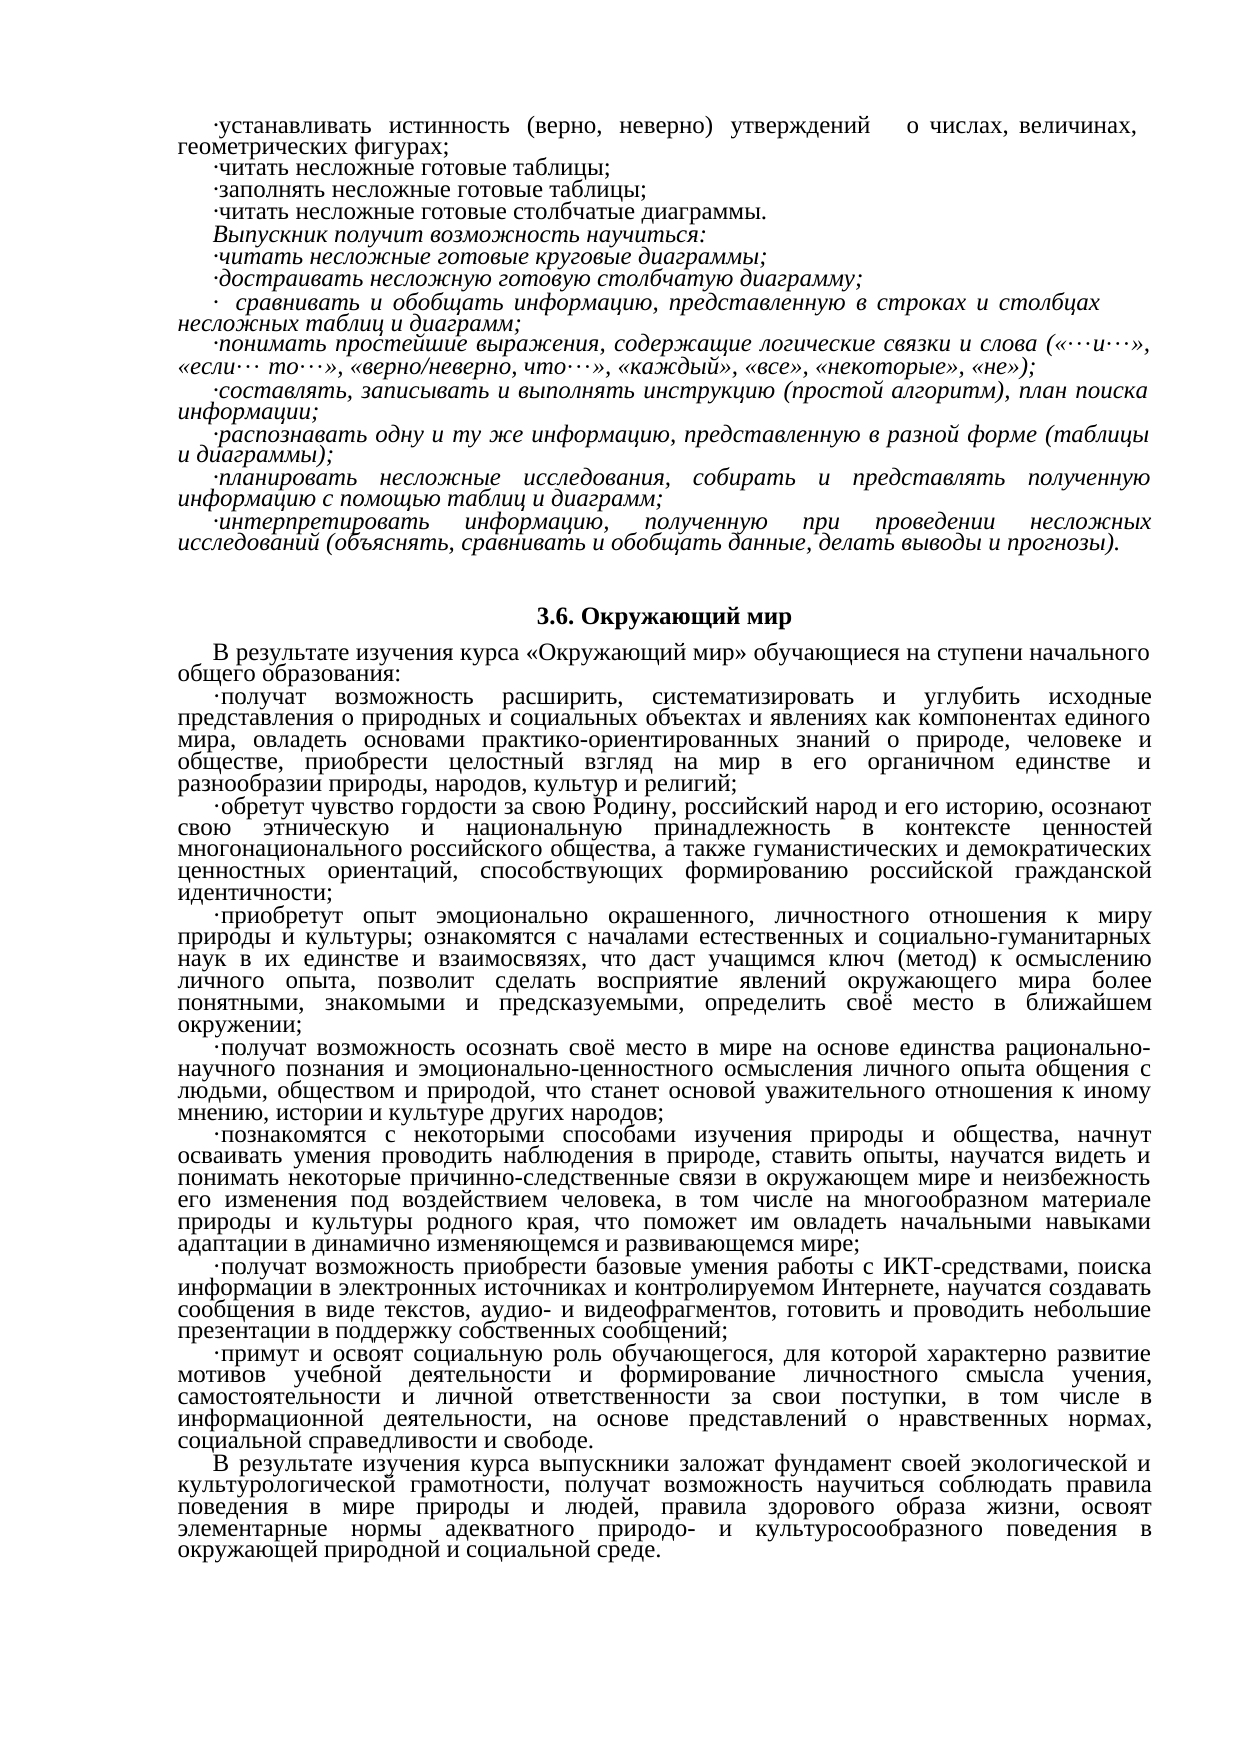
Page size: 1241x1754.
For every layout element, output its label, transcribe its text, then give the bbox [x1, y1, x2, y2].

text ·читать несложные готовые столбчатые диаграммы. [212, 202, 1240, 224]
text ·обретут чувство гордости за свою Родину, российский народ и его историю, осознают свою этническую и национальную принадлежность в контексте ценностей многонационального российского общества, а также гуманистических и демократических ценностных ориентаций, способствующих формированию российской гражданской идентичности; [177, 797, 1152, 906]
text ·приобретут опыт эмоционально окрашенного, личностного отношения к миру природы и культуры; ознакомятся с началами естественных и социально-гуманитарных наук в их единстве и взаимосвязях, что даст учащимся ключ (метод) к осмыслению личного опыта, позволит сделать восприятие явлений окружающего мира более понятными, знакомыми и предсказуемыми, определить своё место в ближайшем окружении; [177, 906, 1152, 1037]
text ·получат возможность осознать своё место в мире на основе единства рационально- научного познания и эмоционально-ценностного осмысления личного опыта общения с людьми, обществом и природой, что станет основой уважительного отношения к иному мнению, истории и культуре других народов; [177, 1038, 1152, 1125]
text ·читать несложные готовые круговые диаграммы; [212, 246, 1240, 268]
text ·читать несложные готовые таблицы; [212, 159, 1240, 180]
text В результате изучения курса «Окружающий мир» обучающиеся на ступени начального общего образования: [177, 643, 1151, 687]
text В результате изучения курса выпускники заложат фундамент своей экологической и культурологической грамотности, получат возможность научиться соблюдать правила поведения в мире природы и людей, правила здорового образа жизни, освоят элементарные нормы адекватного природо- и культуросообразного поведения в окружающей природной и социальной среде. [177, 1454, 1152, 1563]
text ·интерпретировать информацию, полученную при проведении несложных исследований (объяснять, сравнивать и обобщать данные, делать выводы и прогнозы). [177, 512, 1152, 556]
text ·составлять, записывать и выполнять инструкцию (простой алгоритм), план поиска информации; [177, 381, 1240, 424]
subtitle Окружающий мир [537, 601, 1240, 629]
text ·познакомятся с некоторыми способами изучения природы и общества, начнут осваивать умения проводить наблюдения в природе, ставить опыты, научатся видеть и понимать некоторые причинно-следственные связи в окружающем мире и неизбежность его изменения под воздействием человека, в том числе на многообразном материале природы и культуры родного края, что поможет им овладеть начальными навыками адаптации в динамично изменяющемся и развивающемся мире; [177, 1126, 1152, 1257]
text «если то», «верно/неверно, что», «каждый», «все», «некоторые», «не»); [177, 355, 1240, 379]
text ·понимать простейшие выражения, содержащие логические связки и слова («и», [212, 336, 1051, 355]
text ·распознавать одну и ту же информацию, представленную в разной форме (таблицы и диаграммы); [177, 425, 1153, 468]
text ·планировать несложные исследования, собирать и представлять полученную информацию с помощью таблиц и диаграмм; [177, 468, 1152, 512]
text ·получат возможность приобрести базовые умения работы с ИКТ-средствами, поиска информации в электронных источниках и контролируемом Интернете, научатся создавать сообщения в виде текстов, аудио- и видеофрагментов, готовить и проводить небольшие презентации в поддержку собственных сообщений; [177, 1257, 1152, 1344]
text Выпускник получит возможность научиться: [212, 224, 1240, 246]
text ·устанавливать истинность (верно, неверно) утверждений о числах, величинах, геометрических фигурах; [177, 116, 1151, 159]
text ·достраивать несложную готовую столбчатую диаграмму; [212, 268, 1240, 291]
text ·получат возможность расширить, систематизировать и углубить исходные представления о природных и социальных объектах и явлениях как компонентах единого мира, овладеть основами практико-ориентированных знаний о природе, человеке и обществе, приобрести целостный взгляд на мир в его органичном единстве и разнообразии природы, народов, культур и религий; [177, 687, 1152, 797]
text ·заполнять несложные готовые таблицы; [212, 180, 1240, 202]
text ·примут и освоят социальную роль обучающегося, для которой характерно развитие мотивов учебной деятельности и формирование личностного смысла учения, самостоятельности и личной ответственности за свои поступки, в том числе в информационной деятельности, на основе представлений о нравственных нормах, социальной справедливости и свободе. [177, 1344, 1152, 1454]
list сравнивать и обобщать информацию, представленную в строках и столбцах несложных таблиц и диаграмм; [177, 293, 1151, 336]
